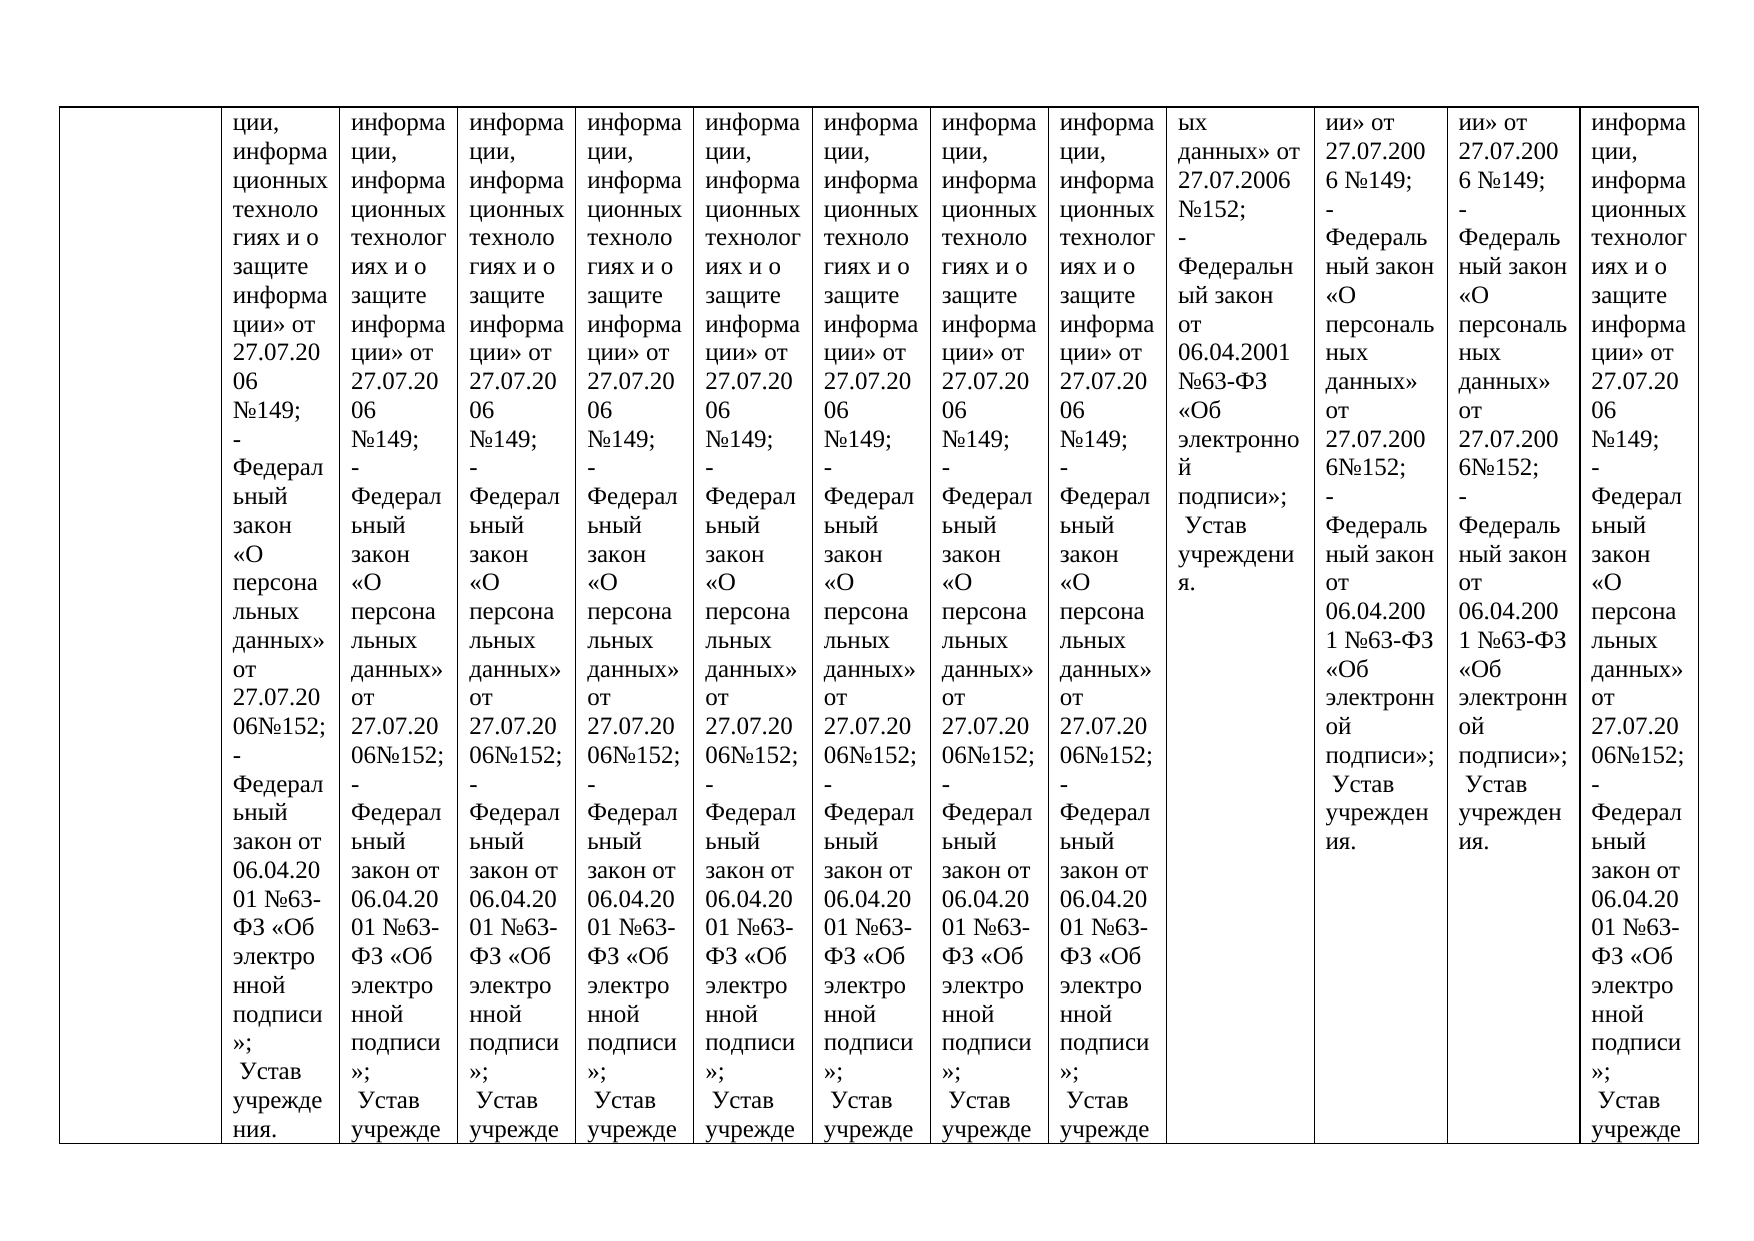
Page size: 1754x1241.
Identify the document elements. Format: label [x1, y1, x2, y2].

table_cell [813, 108, 930, 1142]
table_cell [222, 108, 339, 1142]
table_cell [1167, 108, 1314, 1142]
table_cell [458, 108, 575, 1142]
table_cell [694, 108, 812, 1142]
table_cell [1581, 108, 1698, 1142]
table_cell [1315, 108, 1447, 1142]
table_cell [1448, 108, 1579, 1142]
table_cell [60, 108, 221, 1142]
table_cell [931, 108, 1048, 1142]
table_cell [1049, 108, 1166, 1142]
table_cell [576, 108, 693, 1142]
table_cell [340, 108, 457, 1142]
